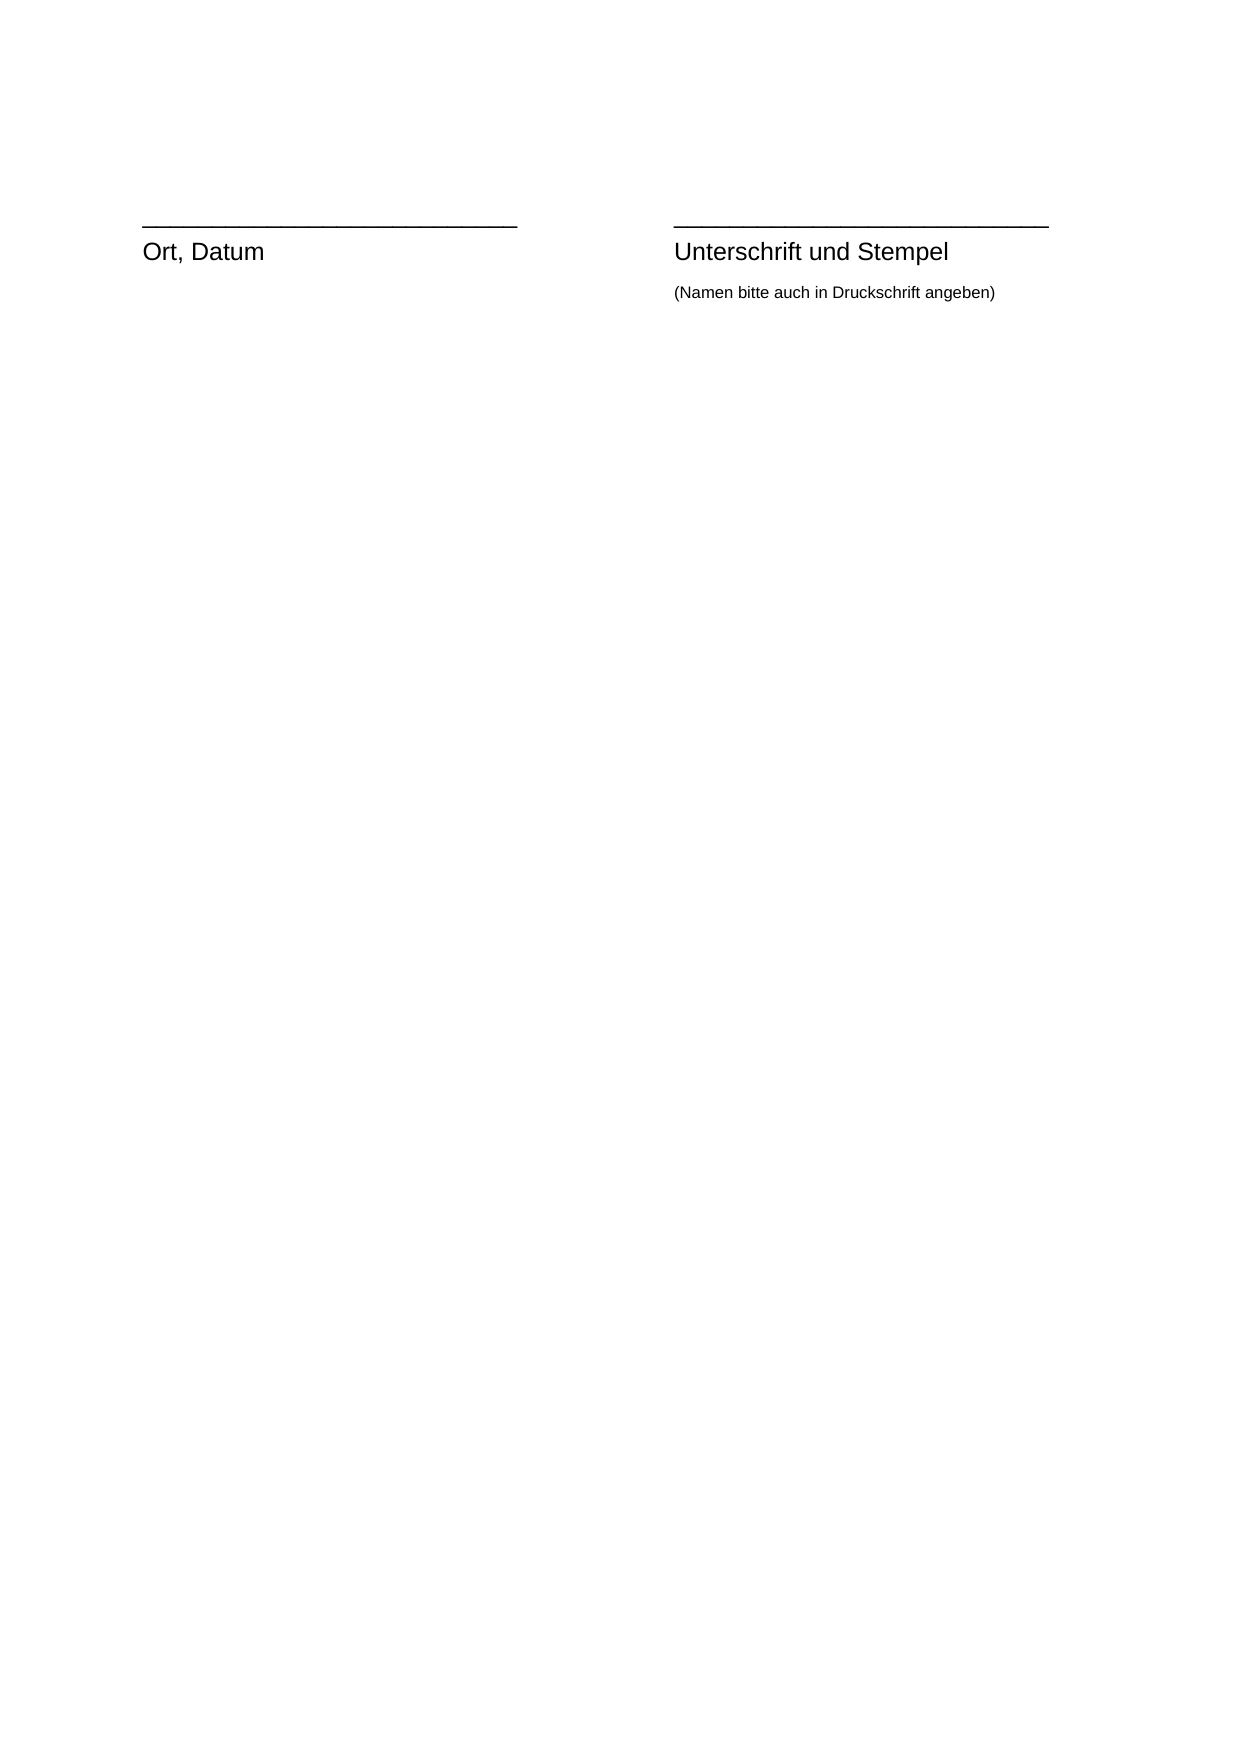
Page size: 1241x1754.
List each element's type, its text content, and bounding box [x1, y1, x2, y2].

text Ort, Datum Unterschrift und Stempel [142, 231, 1152, 268]
text ___________________________ ___________________________ [142, 193, 1152, 231]
text (Namen bitte auch in Druckschrift angeben) [142, 268, 1152, 306]
